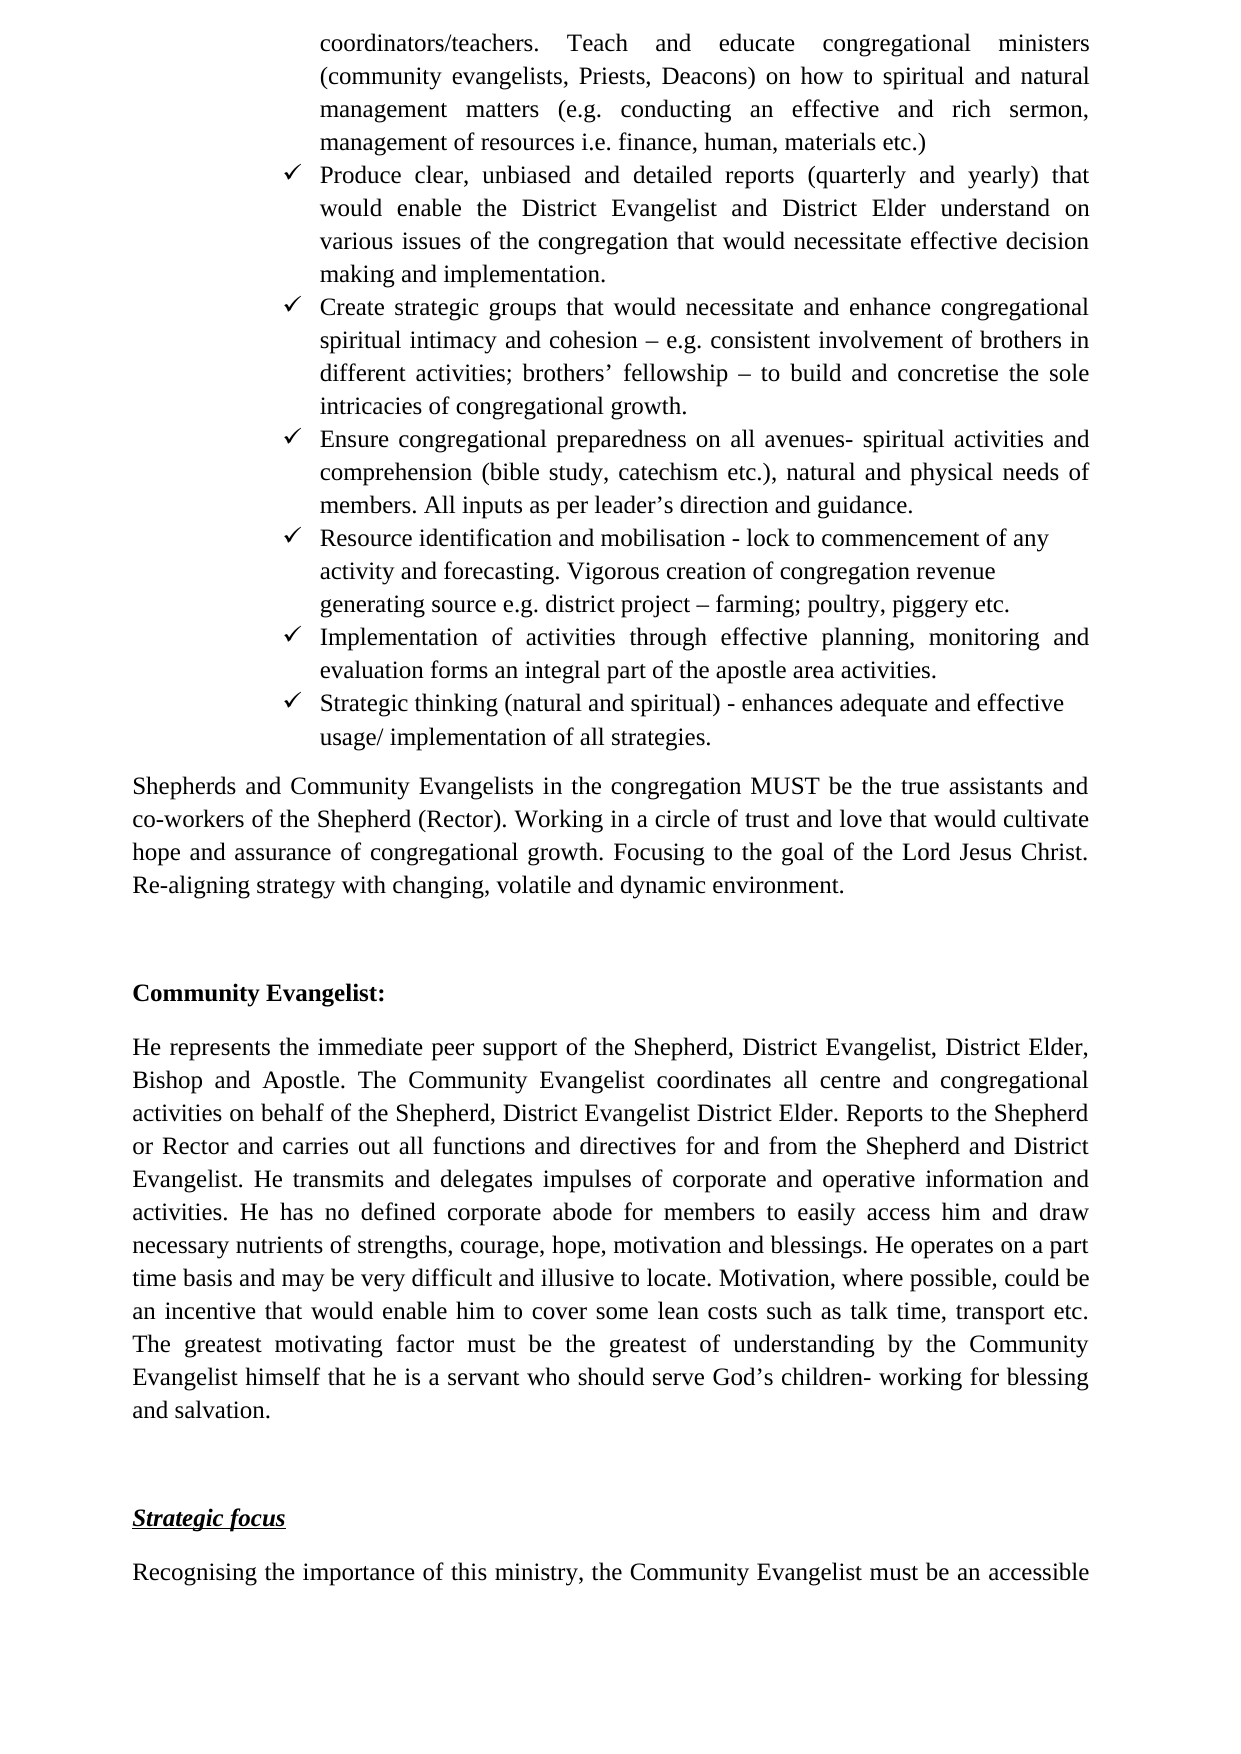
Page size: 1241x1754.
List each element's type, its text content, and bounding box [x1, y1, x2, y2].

list Resource identification and mobilisation - lock to commencement of any activity and forecasting. Vigorous creation of congregation revenue generating source e.g. district project – farming; poultry, piggery etc. [282, 523, 1090, 618]
list Ensure congregational preparedness on all avenues- spiritual activities and comprehension (bible study, catechism etc.), natural and physical needs of members. All inputs as per leader’s direction and guidance. [282, 424, 1090, 519]
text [132, 1557, 1090, 1585]
list Strategic thinking (natural and spiritual) - enhances adequate and effective usage/ implementation of all strategies. [282, 688, 1090, 750]
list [282, 28, 1090, 156]
text He represents the immediate peer support of the Shepherd, District Evangelist, District Elder, Bishop and Apostle. The Community Evangelist coordinates all centre and congregational activities on behalf of the Shepherd, District Evangelist District Elder. Reports to the Shepherd or Rector and carries out all functions and directives for and from the Shepherd and District Evangelist. He transmits and delegates impulses of corporate and operative information and activities. He has no defined corporate abode for members to easily access him and draw necessary nutrients of strengths, courage, hope, motivation and blessings. He operates on a part time basis and may be very difficult and illusive to locate. Motivation, where possible, could be an incentive that would enable him to cover some lean costs such as talk time, transport etc. The greatest motivating factor must be the greatest of understanding by the Community Evangelist himself that he is a servant who should serve God’s children- working for blessing and salvation. [132, 1032, 1090, 1424]
text Strategic focus [132, 1503, 1090, 1532]
list Create strategic groups that would necessitate and enhance congregational spiritual intimacy and cohesion – e.g. consistent involvement of brothers in different activities; brothers’ fellowship – to build and concretise the sole intricacies of congregational growth. [282, 292, 1090, 420]
list Produce clear, unbiased and detailed reports (quarterly and yearly) that would enable the District Evangelist and District Elder understand on various issues of the congregation that would necessitate effective decision making and implementation. [282, 160, 1090, 288]
text Shepherds and Community Evangelists in the congregation MUST be the true assistants and co-workers of the Shepherd (Rector). Working in a circle of trust and love that would cultivate hope and assurance of congregational growth. Focusing to the goal of the Lord Jesus Christ. Re-aligning strategy with changing, volatile and dynamic environment. [132, 771, 1090, 899]
text Community Evangelist: [132, 978, 1090, 1007]
list Implementation of activities through effective planning, monitoring and evaluation forms an integral part of the apostle area activities. [282, 622, 1090, 684]
